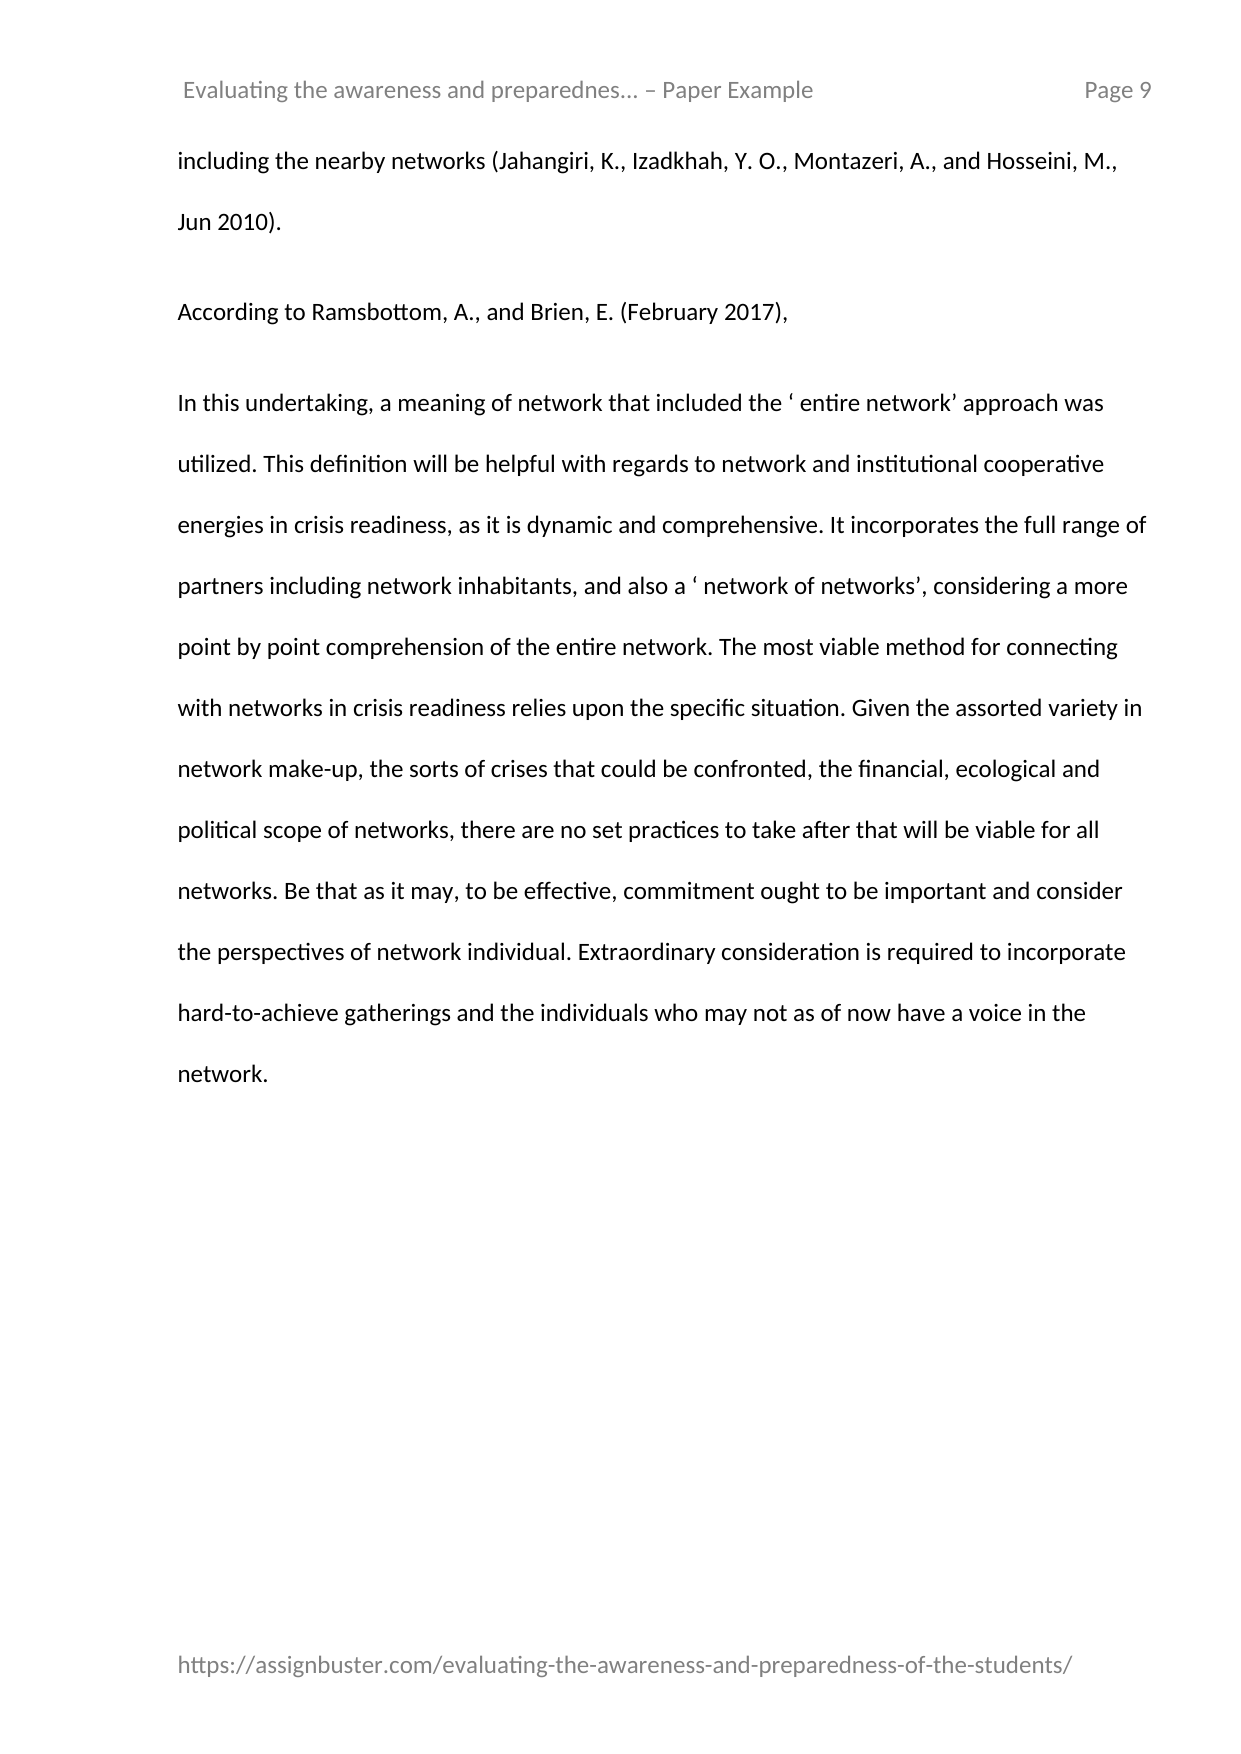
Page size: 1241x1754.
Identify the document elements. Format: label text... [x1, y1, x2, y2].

text According to Ramsbottom, A., and Brien, E. (February 2017), [177, 297, 1152, 327]
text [177, 145, 1152, 237]
text In this undertaking, a meaning of network that included the ‘ entire network’ approach was utilized. This definition will be helpful with regards to network and institutional cooperative energies in crisis readiness, as it is dynamic and comprehensive. It incorporates the full range of partners including network inhabitants, and also a ‘ network of networks’, considering a more point by point comprehension of the entire network. The most viable method for connecting with networks in crisis readiness relies upon the specific situation. Given the assorted variety in network make-up, the sorts of crises that could be confronted, the financial, ecological and political scope of networks, there are no set practices to take after that will be viable for all networks. Be that as it may, to be effective, commitment ought to be important and consider the perspectives of network individual. Extraordinary consideration is required to incorporate hard-to-achieve gatherings and the individuals who may not as of now have a voice in the network. [177, 387, 1152, 1089]
